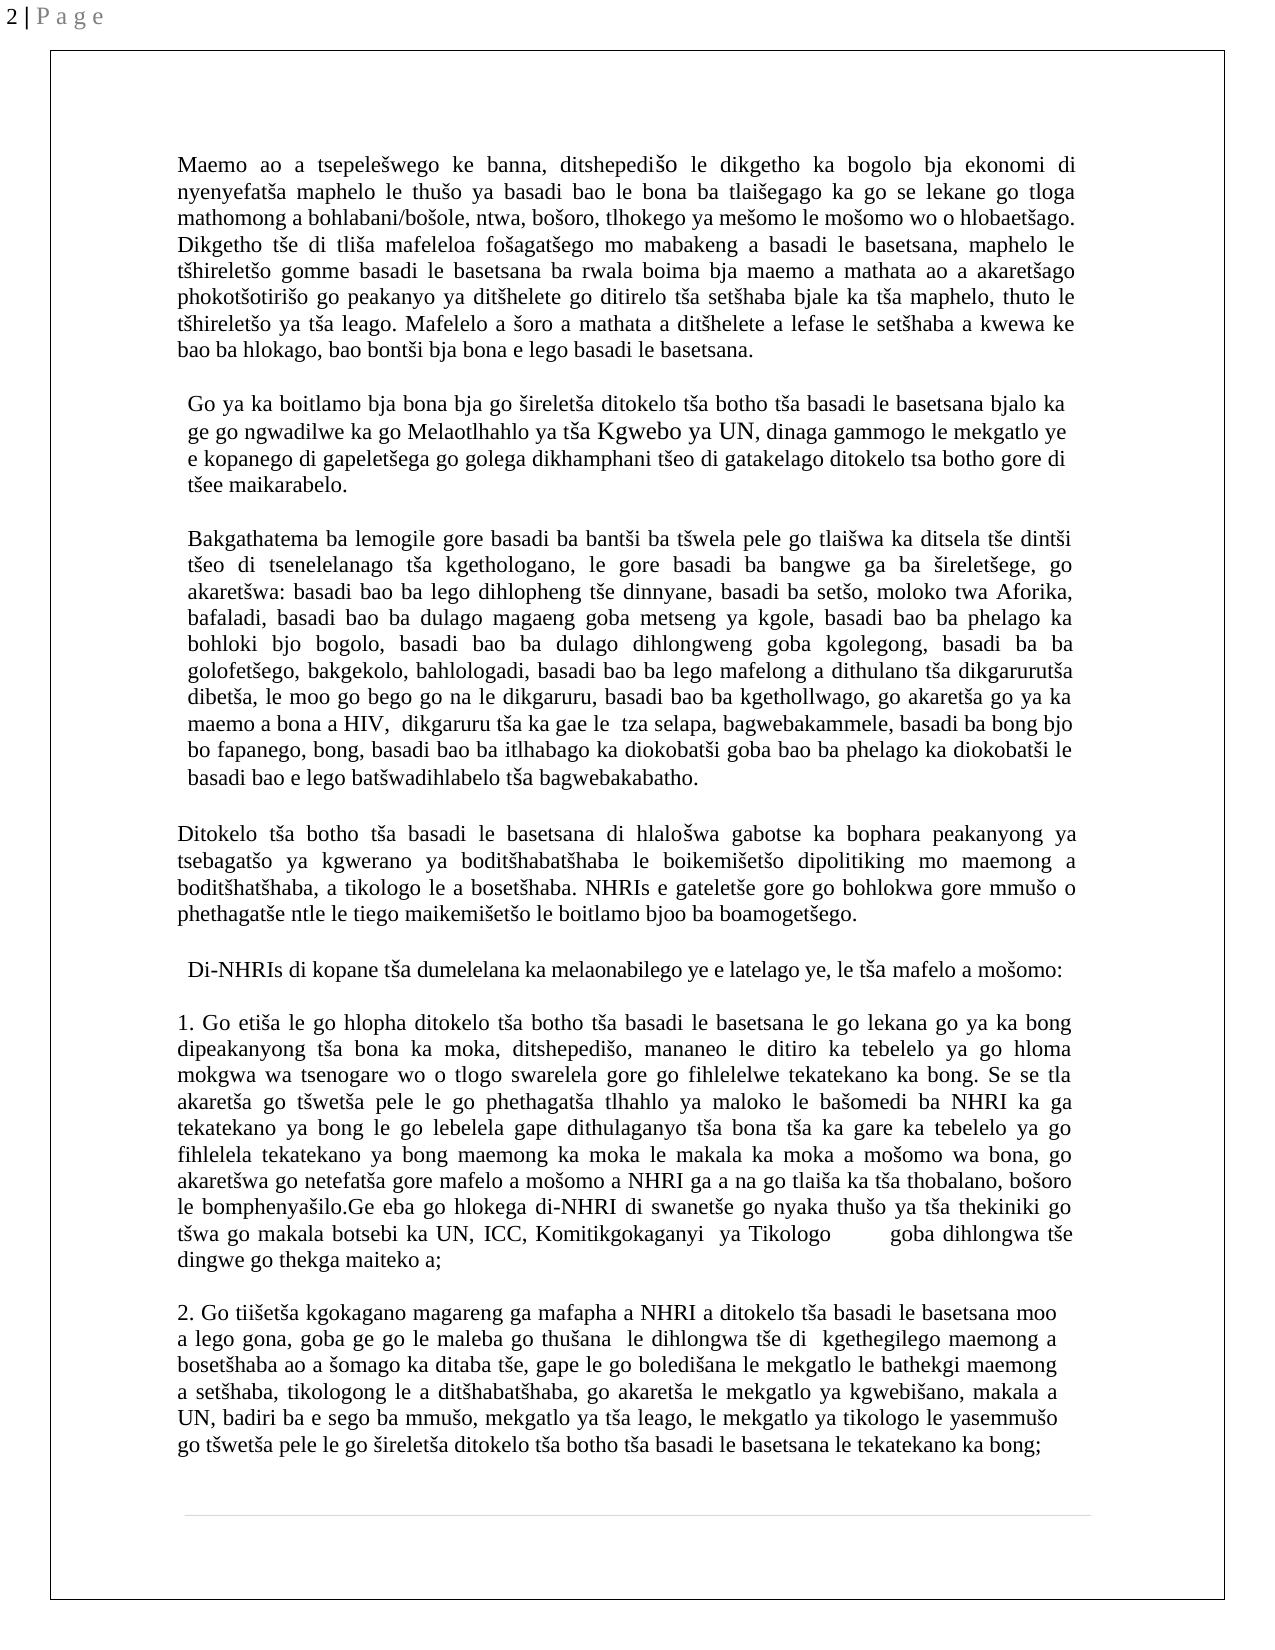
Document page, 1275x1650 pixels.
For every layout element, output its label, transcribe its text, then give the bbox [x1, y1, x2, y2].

text 2. Go tiišetša kgokagano magareng ga mafapha a NHRI a ditokelo tša basadi le basetsana moo a lego gona, goba ge go le maleba go thušana le dihlongwa tše di kgethegilego maemong a bosetšhaba ao a šomago ka ditaba tše, gape le go boledišana le mekgatlo le bathekgi maemong a setšhaba, tikologong le a ditšhabatšhaba, go akaretša le mekgatlo ya kgwebišano, makala a UN, badiri ba e sego ba mmušo, mekgatlo ya tša leago, le mekgatlo ya tikologo le yasemmušo go tšwetša pele le go šireletša ditokelo tša botho tša basadi le basetsana le tekatekano ka bong; [177, 1299, 1059, 1457]
text 1. Go etiša le go hlopha ditokelo tša botho tša basadi le basetsana le go lekana go ya ka bong dipeakanyong tša bona ka moka, ditshepedišo, mananeo le ditiro ka tebelelo ya go hloma mokgwa wa tsenogare wo o tlogo swarelela gore go fihlelelwe tekatekano ka bong. Se se tla akaretša go tšwetša pele le go phethagatša tlhahlo ya maloko le bašomedi ba NHRI ka ga tekatekano ya bong le go lebelela gape dithulaganyo tša bona tša ka gare ka tebelelo ya go fihlelela tekatekano ya bong maemong ka moka le makala ka moka a mošomo wa bona, go akaretšwa go netefatša gore mafelo a mošomo a NHRI ga a na go tlaiša ka tša thobalano, bošoro le bomphenyašilo.Ge eba go hlokega di-NHRI di swanetše go nyaka thušo ya tša thekiniki go tšwa go makala botsebi ka UN, ICC, Komitikgokaganyi ya Tikologo goba dihlongwa tše dingwe go thekga maiteko a; [177, 1009, 1073, 1272]
text Di-NHRIs di kopane tša dumelelana ka melaonabilego ye e latelago ye, le tša mafelo a mošomo: [187, 954, 1115, 982]
text Go ya ka boitlamo bja bona bja go šireletša ditokelo tša botho tša basadi le basetsana bjalo ka ge go ngwadilwe ka go Melaotlhahlo ya tša Kgwebo ya UN, dinaga gammogo le mekgatlo ye e kopanego di gapeletšega go golega dikhamphani tšeo di gatakelago ditokelo tsa botho gore di tšee maikarabelo. [187, 390, 1067, 498]
text Ditokelo tša botho tša basadi le basetsana di hlalošwa gabotse ka bophara peakanyong ya tsebagatšo ya kgwerano ya boditšhabatšhaba le boikemišetšo dipolitiking mo maemong a boditšhatšhaba, a tikologo le a bosetšhaba. NHRIs e gateletše gore go bohlokwa gore mmušo o phethagatše ntle le tiego maikemišetšo le boitlamo bjoo ba boamogetšego. [177, 818, 1077, 926]
text Maemo ao a tsepelešwego ke banna, ditshepedišo le dikgetho ka bogolo bja ekonomi di nyenyefatša maphelo le thušo ya basadi bao le bona ba tlaišegago ka go se lekane go tloga mathomong a bohlabani/bošole, ntwa, bošoro, tlhokego ya mešomo le mošomo wo o hlobaetšago. Dikgetho tše di tliša mafeleloa fošagatšego mo mabakeng a basadi le basetsana, maphelo le tšhireletšo gomme basadi le basetsana ba rwala boima bja maemo a mathata ao a akaretšago phokotšotirišo go peakanyo ya ditšhelete go ditirelo tša setšhaba bjale ka tša maphelo, thuto le tšhireletšo ya tša leago. Mafelelo a šoro a mathata a ditšhelete a lefase le setšhaba a kwewa ke bao ba hlokago, bao bontši bja bona e lego basadi le basetsana. [177, 149, 1077, 362]
text Bakgathatema ba lemogile gore basadi ba bantši ba tšwela pele go tlaišwa ka ditsela tše dintši tšeo di tsenelelanago tša kgethologano, le gore basadi ba bangwe ga ba šireletšege, go akaretšwa: basadi bao ba lego dihlopheng tše dinnyane, basadi ba setšo, moloko twa Aforika, bafaladi, basadi bao ba dulago magaeng goba metseng ya kgole, basadi bao ba phelago ka bohloki bjo bogolo, basadi bao ba dulago dihlongweng goba kgolegong, basadi ba ba golofetšego, bakgekolo, bahlologadi, basadi bao ba lego mafelong a dithulano tša dikgarurutša dibetša, le moo go bego go na le dikgaruru, basadi bao ba kgethollwago, go akaretša go ya ka maemo a bona a HIV, dikgaruru tša ka gae le tza selapa, bagwebakammele, basadi ba bong bjo bo fapanego, bong, basadi bao ba itlhabago ka diokobatši goba bao ba phelago ka diokobatši le basadi bao e lego batšwadihlabelo tša bagwebakabatho. [187, 525, 1074, 791]
